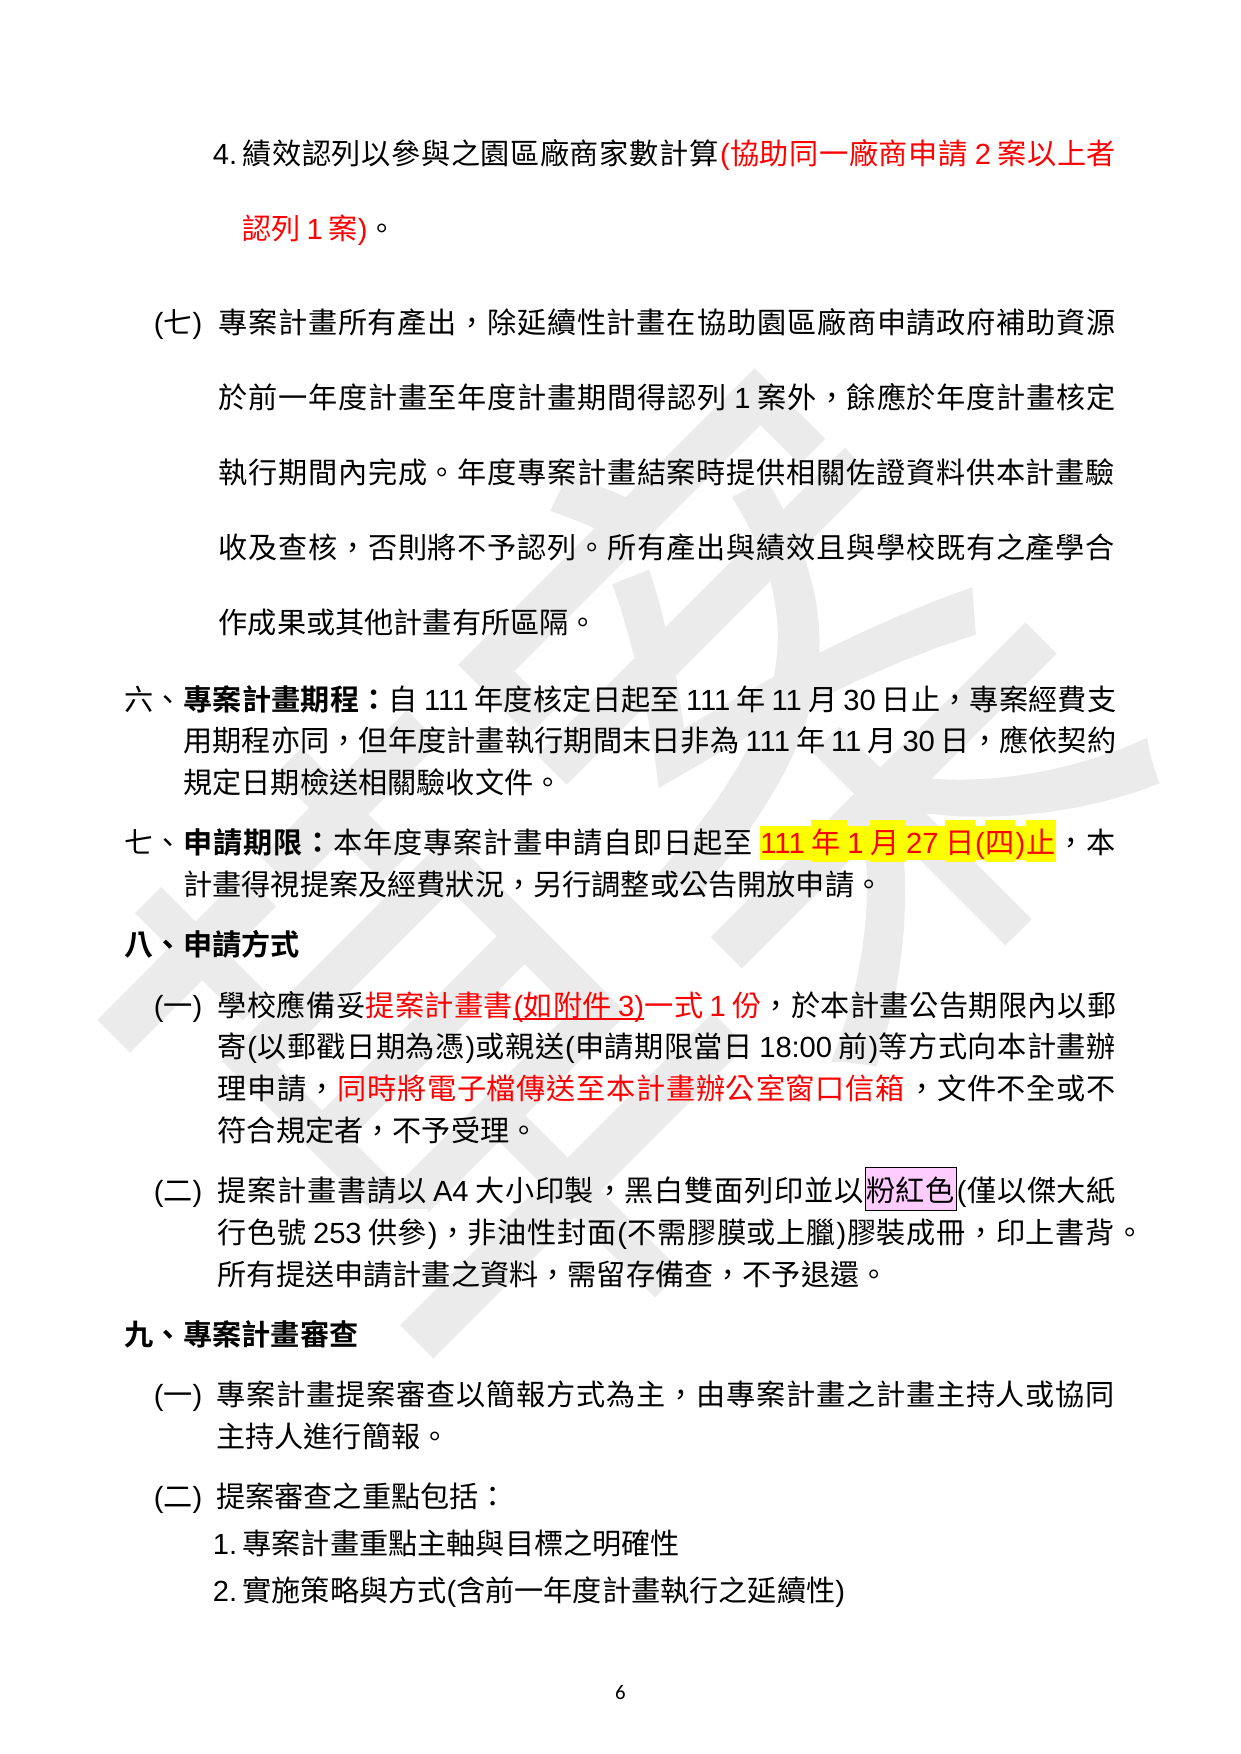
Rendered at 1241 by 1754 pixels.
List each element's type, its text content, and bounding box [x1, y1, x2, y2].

list 專案計畫所有產出，除延續性計畫在協助園區廠商申請政府補助資源於前一年度計畫至年度計畫期間得認列1案外，餘應於年度計畫核定執行期間內完成。年度專案計畫結案時提供相關佐證資料供本計畫驗收及查核，否則將不予認列。所有產出與績效且與學校既有之產學合作成果或其他計畫有所區隔。 [154, 283, 1116, 658]
list 提案審查之重點包括： [154, 1474, 1116, 1516]
list 學校應備妥提案計畫書(如附件3)一式1份，於本計畫公告期限內以郵寄(以郵戳日期為憑)或親送(申請期限當日18:00前)等方式向本計畫辦理申請，同時將電子檔傳送至本計畫辦公室窗口信箱，文件不全或不符合規定者，不予受理。 [154, 983, 1116, 1149]
list 專案計畫期程：自111年度核定日起至111年11月30日止，專案經費支用期程亦同，但年度計畫執行期間末日非為111年11月30日，應依契約規定日期檢送相關驗收文件。 [124, 677, 1116, 802]
list 專案計畫審查 [124, 1312, 1116, 1354]
list 實施策略與方式(含前一年度計畫執行之延續性) [213, 1568, 1116, 1610]
list 績效認列以參與之園區廠商家數計算(協助同一廠商申請2案以上者認列1案)。 [213, 114, 1116, 264]
list 專案計畫提案審查以簡報方式為主，由專案計畫之計畫主持人或協同主持人進行簡報。 [154, 1372, 1116, 1456]
list 申請方式 [124, 922, 1116, 964]
list 申請期限：本年度專案計畫申請自即日起至111年1月27日(四)止，本計畫得視提案及經費狀況，另行調整或公告開放申請。 [124, 820, 1116, 904]
list 提案計畫書請以A4大小印製，黑白雙面列印並以粉紅色(僅以傑大紙行色號253供參)，非油性封面(不需膠膜或上臘)膠裝成冊，印上書背。所有提送申請計畫之資料，需留存備查，不予退還。 [154, 1168, 1116, 1293]
list 專案計畫重點主軸與目標之明確性 [213, 1521, 1116, 1563]
